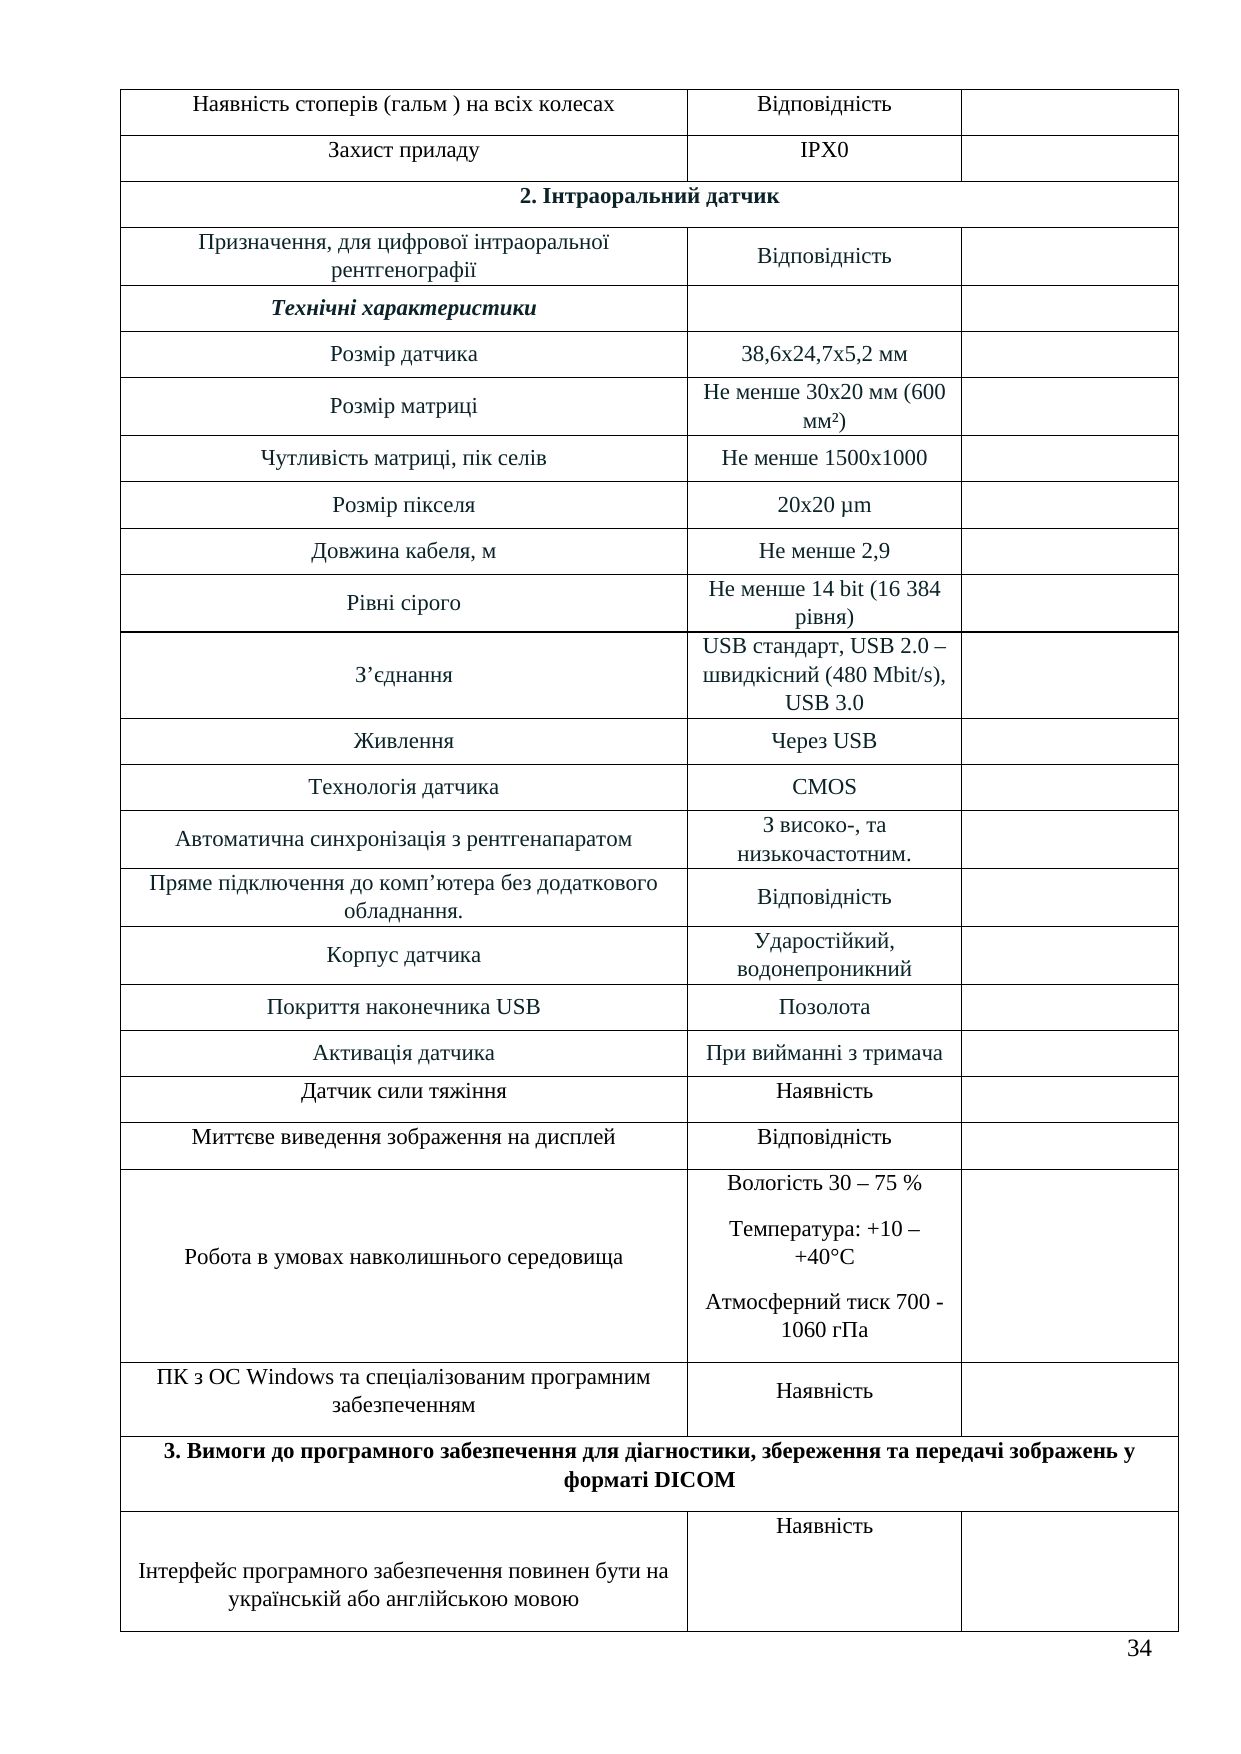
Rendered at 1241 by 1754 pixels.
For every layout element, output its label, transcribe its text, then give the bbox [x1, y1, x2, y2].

table_cell [962, 482, 1178, 527]
table_cell [962, 1123, 1178, 1168]
table_cell [962, 869, 1178, 926]
table_cell Розмір датчика [121, 332, 687, 377]
table_cell CMOS [688, 765, 961, 810]
table_cell З’єднання [121, 633, 687, 718]
table_cell IPX0 [688, 136, 961, 181]
table_cell ПК з ОС Windows та спеціалізованим програмним забезпеченням [121, 1363, 687, 1436]
table_cell Наявність [688, 1077, 961, 1122]
table_cell Рівні сірого [121, 575, 687, 631]
table_cell Не менше 30х20 мм (600 мм²) [688, 378, 961, 435]
table_cell Наявність стоперів (гальм ) на всіх колесах [121, 90, 687, 135]
table_cell Відповідність [688, 1123, 961, 1168]
table_cell Відповідність [688, 228, 961, 285]
table_cell [962, 811, 1178, 868]
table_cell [121, 1512, 687, 1631]
table_cell [962, 90, 1178, 135]
table_cell Пряме підключення до комп’ютера без додаткового обладнання. [121, 869, 687, 926]
table_cell Не менше 14 bit (16 384 рівня) [688, 575, 961, 631]
table_cell [962, 1077, 1178, 1122]
table_cell Відповідність [688, 90, 961, 135]
table_cell Захист приладу [121, 136, 687, 181]
table_cell [962, 332, 1178, 377]
table_cell [962, 228, 1178, 285]
table_cell [962, 1363, 1178, 1436]
table_cell [962, 1031, 1178, 1076]
table_cell 20х20 µm [688, 482, 961, 527]
table_cell 2. Інтраоральний датчик [121, 182, 1178, 227]
table_cell [962, 286, 1178, 331]
table_cell Через USB [688, 719, 961, 764]
table_cell З високо-, та низькочастотним. [688, 811, 961, 868]
table_cell [962, 436, 1178, 481]
table_cell [962, 136, 1178, 181]
table_cell [962, 633, 1178, 718]
table_cell 3. Вимоги до програмного забезпечення для діагностики, збереження та передачі зображень у форматі DICOM [121, 1437, 1178, 1511]
table_cell Розмір матриці [121, 378, 687, 435]
table_cell Наявність [688, 1363, 961, 1436]
table_cell [962, 985, 1178, 1030]
table_cell [962, 1512, 1178, 1631]
table_cell Покриття наконечника USB [121, 985, 687, 1030]
table_cell [962, 927, 1178, 984]
table_cell Ударостійкий, водонепроникний [688, 927, 961, 984]
table_cell Корпус датчика [121, 927, 687, 984]
table_cell Чутливість матриці, пік селів [121, 436, 687, 481]
table_cell Вологість 30 – 75 % Температура: +10 – +40°C Атмосферний тиск 700 - 1060 гПа [688, 1170, 961, 1362]
table_cell Технологія датчика [121, 765, 687, 810]
table_cell Не менше 1500х1000 [688, 436, 961, 481]
table_cell Наявність [688, 1512, 961, 1631]
table_cell Позолота [688, 985, 961, 1030]
table_cell Довжина кабеля, м [121, 529, 687, 573]
table_cell Робота в умовах навколишнього середовища [121, 1170, 687, 1362]
table_cell USB стандарт, USB 2.0 – швидкісний (480 Mbit/s), USB 3.0 [688, 633, 961, 718]
table_cell [962, 529, 1178, 573]
table_cell Відповідність [688, 869, 961, 926]
table_cell [962, 575, 1178, 631]
table_cell [962, 1170, 1178, 1362]
table_cell Не менше 2,9 [688, 529, 961, 573]
table_cell Технічні характеристики [121, 286, 687, 331]
table_cell Розмір пікселя [121, 482, 687, 527]
table_cell Автоматична синхронізація з рентгенапаратом [121, 811, 687, 868]
table_cell [962, 765, 1178, 810]
table_cell Миттєве виведення зображення на дисплей [121, 1123, 687, 1168]
table_cell [962, 378, 1178, 435]
table_cell [962, 719, 1178, 764]
table_cell 38,6х24,7х5,2 мм [688, 332, 961, 377]
table_cell [688, 286, 961, 331]
table_cell Датчик сили тяжіння [121, 1077, 687, 1122]
table_cell Призначення, для цифрової інтраоральної рентгенографії [121, 228, 687, 285]
table_cell При вийманні з тримача [688, 1031, 961, 1076]
table_cell Активація датчика [121, 1031, 687, 1076]
table_cell Живлення [121, 719, 687, 764]
